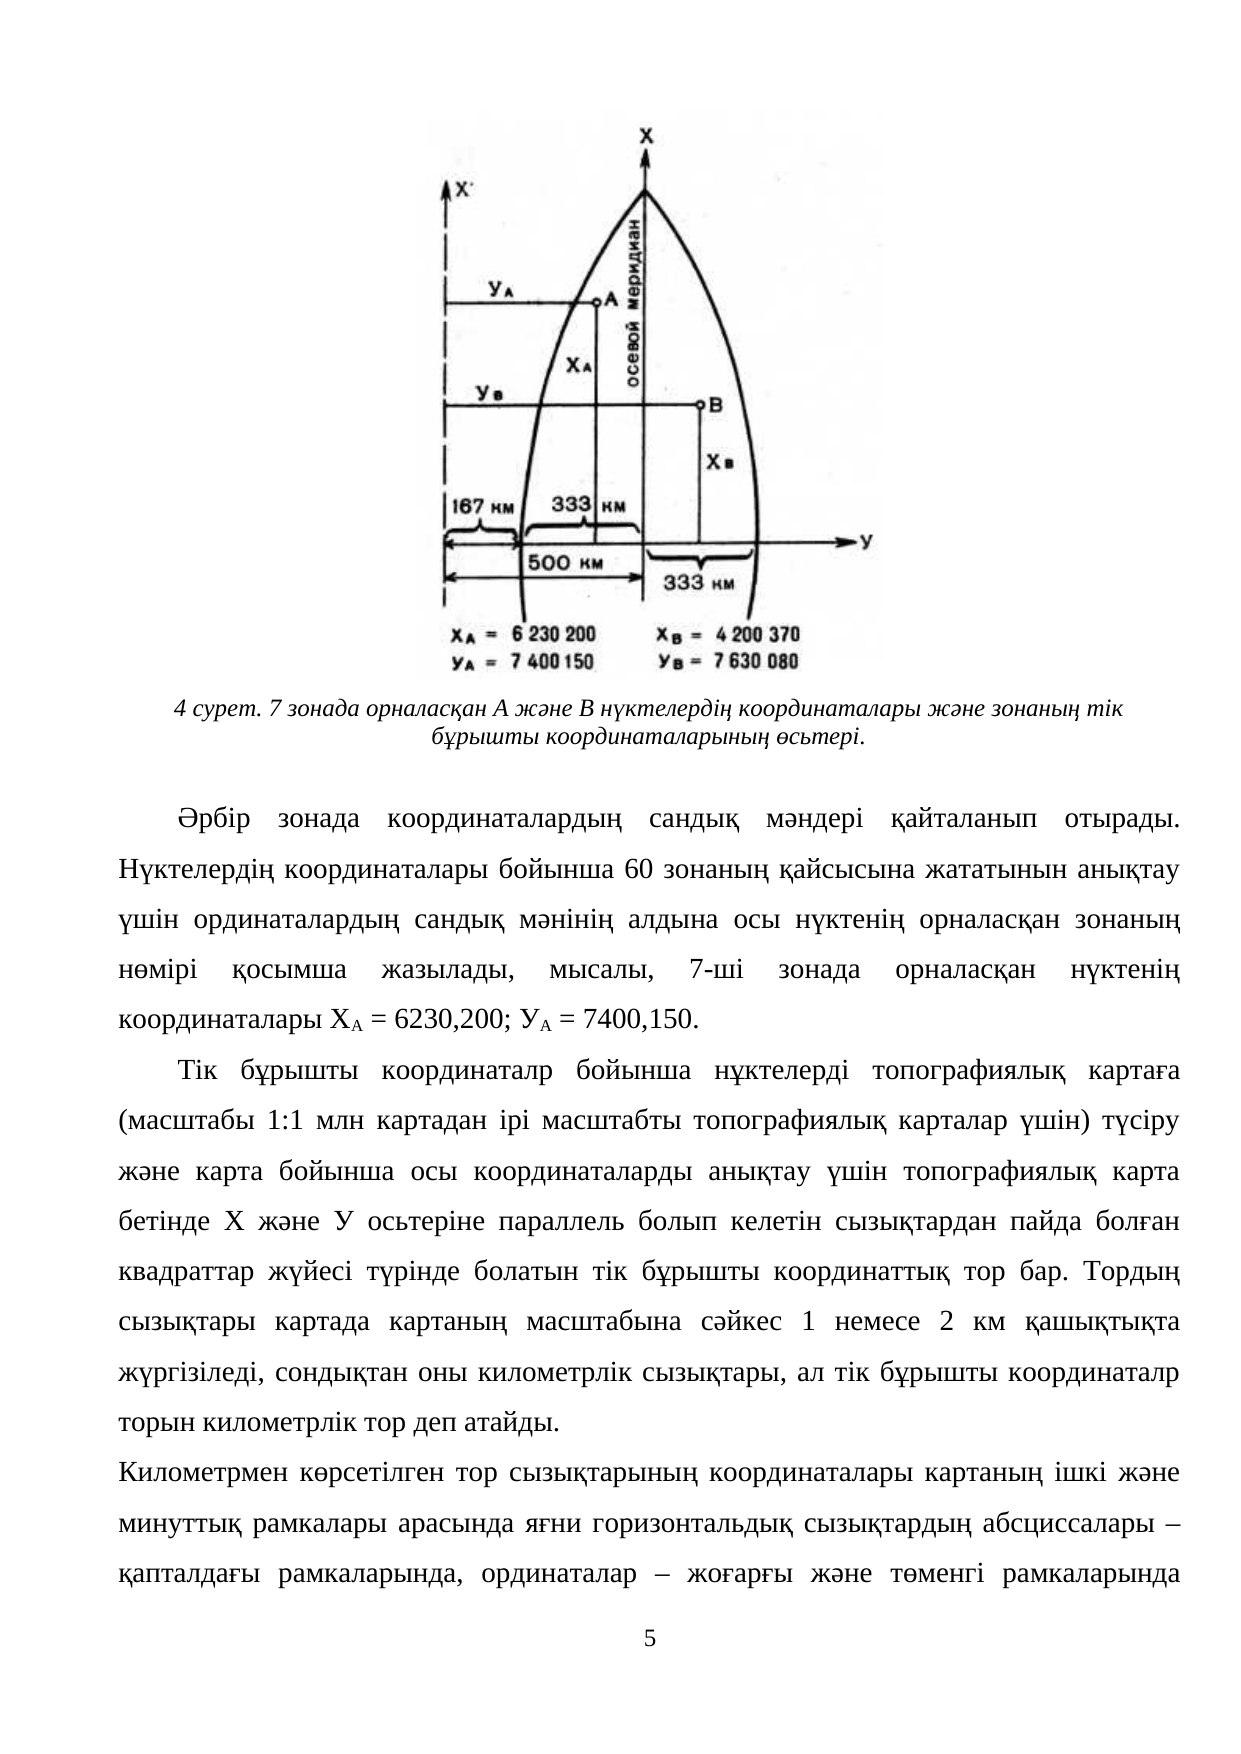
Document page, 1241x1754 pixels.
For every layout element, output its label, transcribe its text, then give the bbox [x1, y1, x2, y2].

text 4 сурет. 7 зонада орналасқан А және В нүктелердің координаталары және зонаның тік бұрышты координаталарының өсьтері. [118, 693, 1181, 750]
picture [415, 109, 884, 679]
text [118, 1454, 1181, 1589]
text Әрбір зонада координаталардың сандық мәндері қайталанып отырады. Нүктелердің координаталары бойынша 60 зонаның қайсысына жататынын анықтау үшін ординаталардың сандық мәнінің алдына осы нүктенің орналасқан зонаның нөмірі қосымша жазылады, мысалы, 7-ші зонада орналасқан нүктенің координаталары ХА = 6230,200; УА = 7400,150. [118, 800, 1181, 1035]
text Тік бұрышты координаталр бойынша нұктелерді топографиялық картаға (масштабы 1:1 млн картадан ірі масштабты топографиялық карталар үшін) түсіру және карта бойынша осы координаталарды анықтау үшін топографиялық карта бетінде Х және У осьтеріне параллель болып келетін сызықтардан пайда болған квадраттар жүйесі түрінде болатын тік бұрышты координаттық тор бар. Тордың сызықтары картада картаның масштабына сәйкес 1 немесе 2 км қашықтықта жүргізіледі, сондықтан оны километрлік сызықтары, ал тік бұрышты координаталр торын километрлік тор деп атайды. [118, 1052, 1181, 1438]
